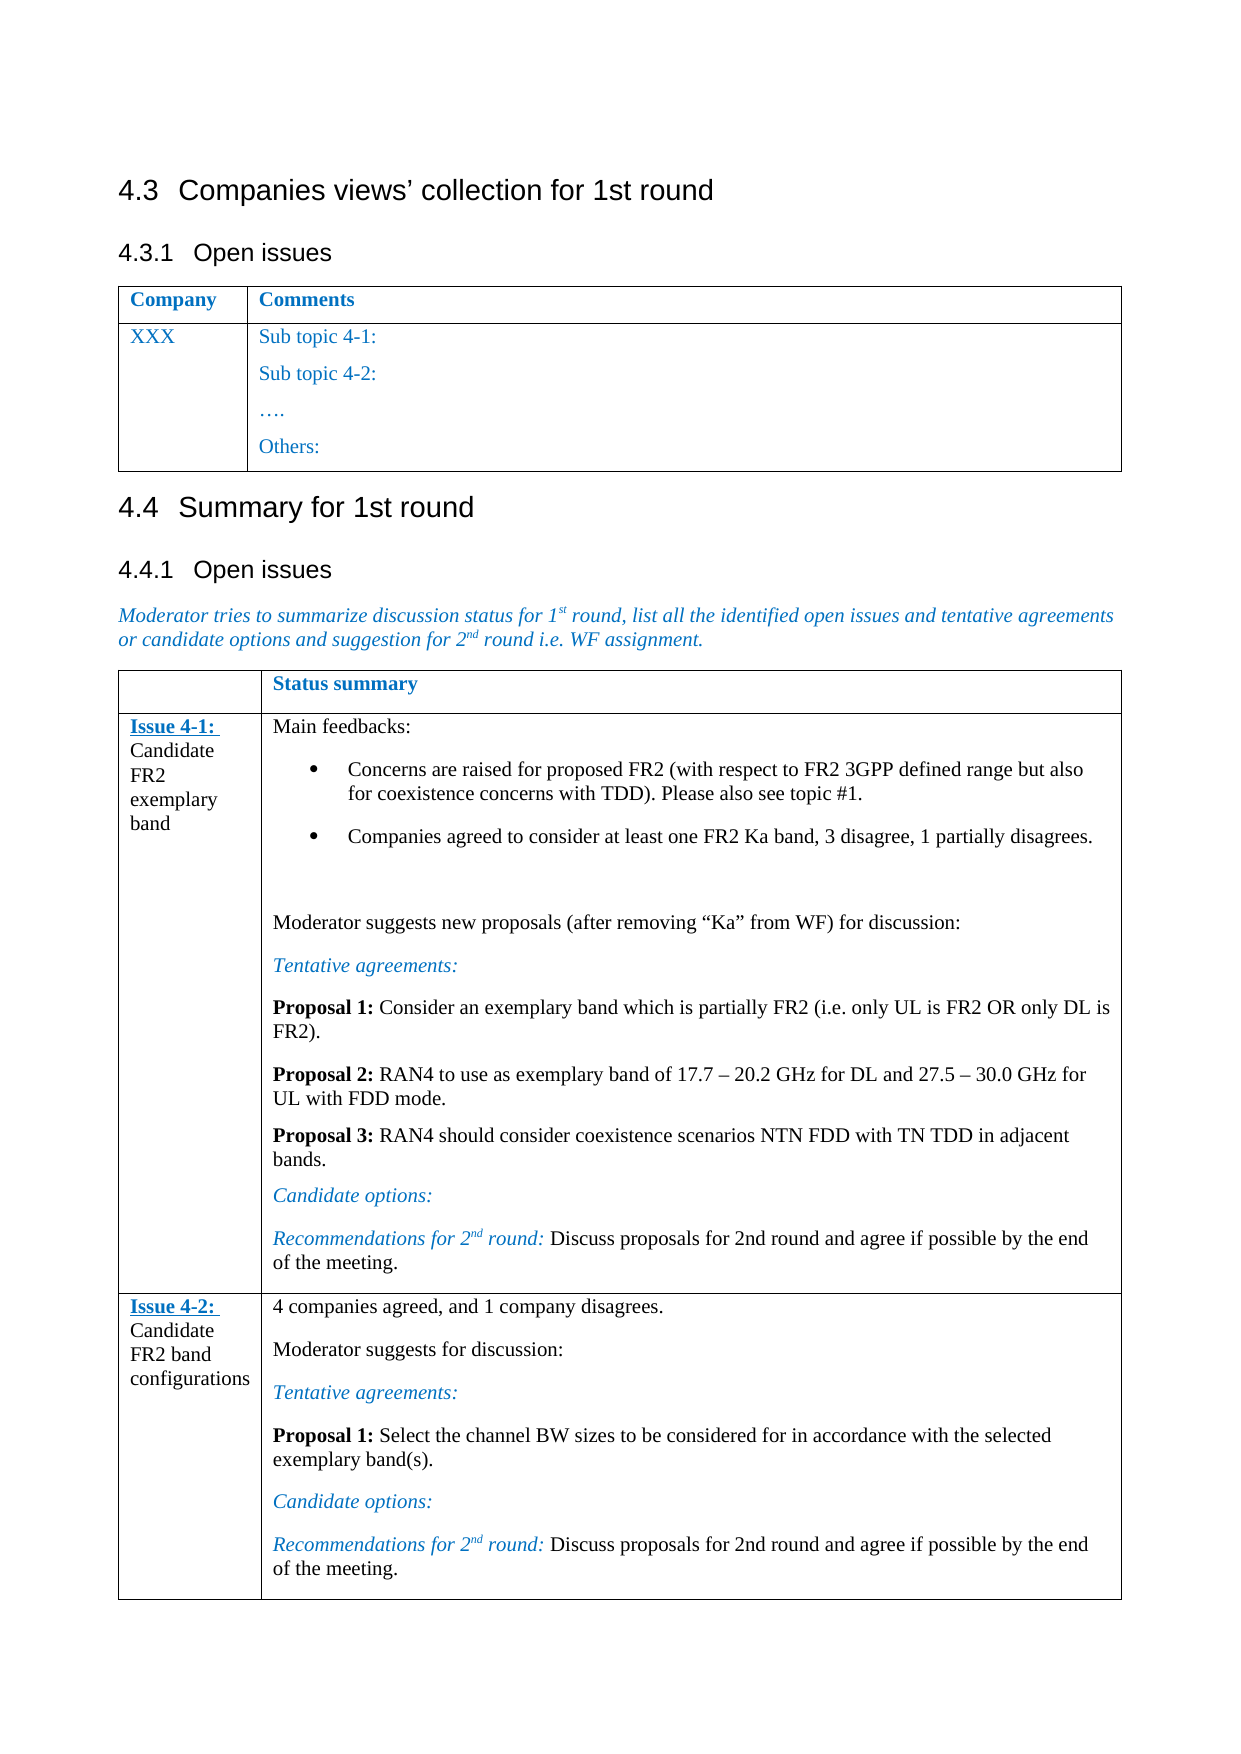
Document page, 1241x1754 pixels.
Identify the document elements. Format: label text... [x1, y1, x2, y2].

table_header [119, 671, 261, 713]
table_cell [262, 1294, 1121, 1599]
subtitle Open issues [118, 238, 1122, 267]
text Moderator tries to summarize discussion status for 1st round, list all the identified open issues and tentative agreements or candidate options and suggestion for 2nd round i.e. WF assignment. [118, 603, 1122, 651]
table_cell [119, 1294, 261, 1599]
subtitle Open issues [118, 555, 1122, 584]
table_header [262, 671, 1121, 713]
subtitle Companies views’ collection for 1st round [118, 173, 1122, 207]
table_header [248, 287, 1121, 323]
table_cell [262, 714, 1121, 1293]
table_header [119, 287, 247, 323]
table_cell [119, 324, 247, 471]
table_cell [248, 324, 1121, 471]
subtitle Summary for 1st round [118, 490, 1122, 524]
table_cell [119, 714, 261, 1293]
